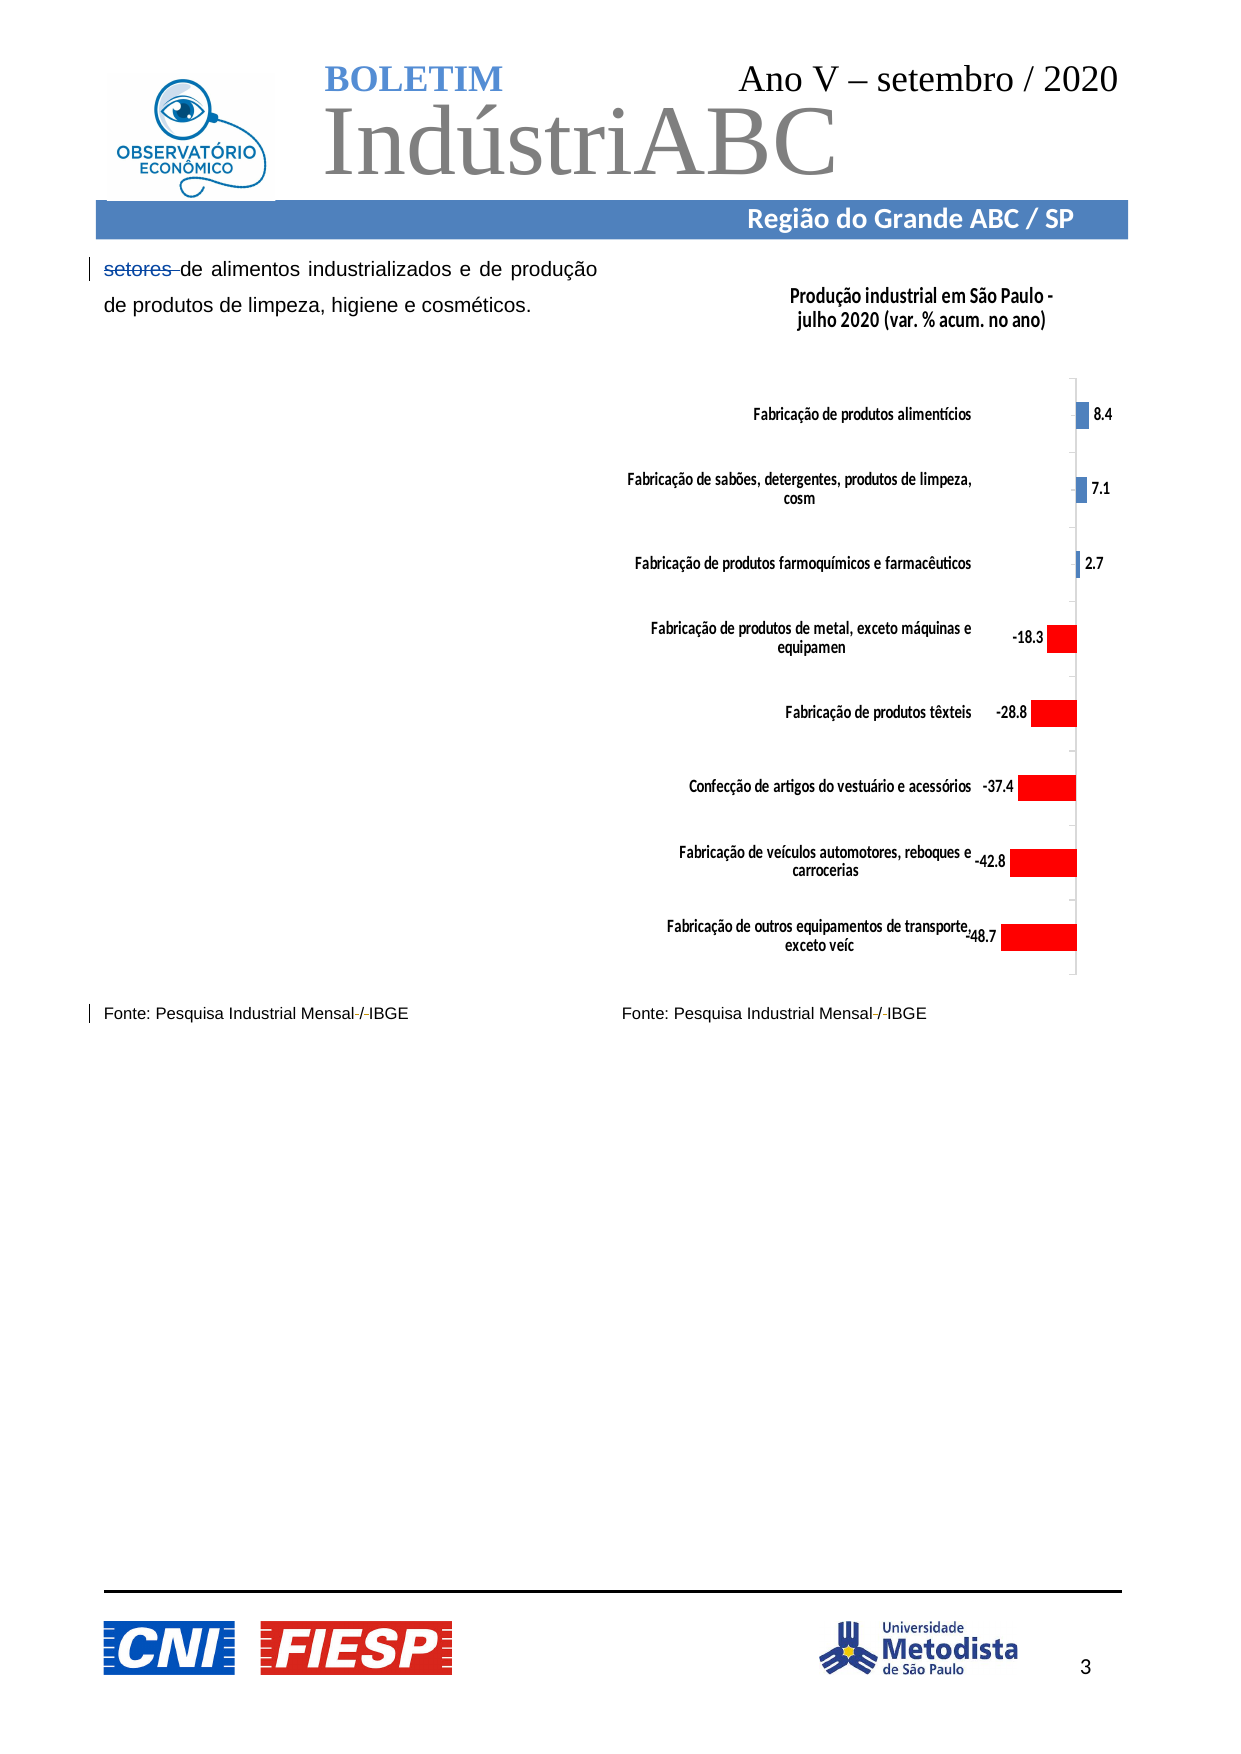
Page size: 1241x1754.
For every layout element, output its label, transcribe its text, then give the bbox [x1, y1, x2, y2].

picture [106, 73, 276, 201]
picture [819, 1621, 1018, 1675]
picture [260, 1621, 452, 1675]
picture [103, 1621, 235, 1675]
text Fonte: Pesquisa Industrial Mensal/IBGE Fonte: Pesquisa Industrial Mensal/IBGE [103, 1003, 1122, 1023]
